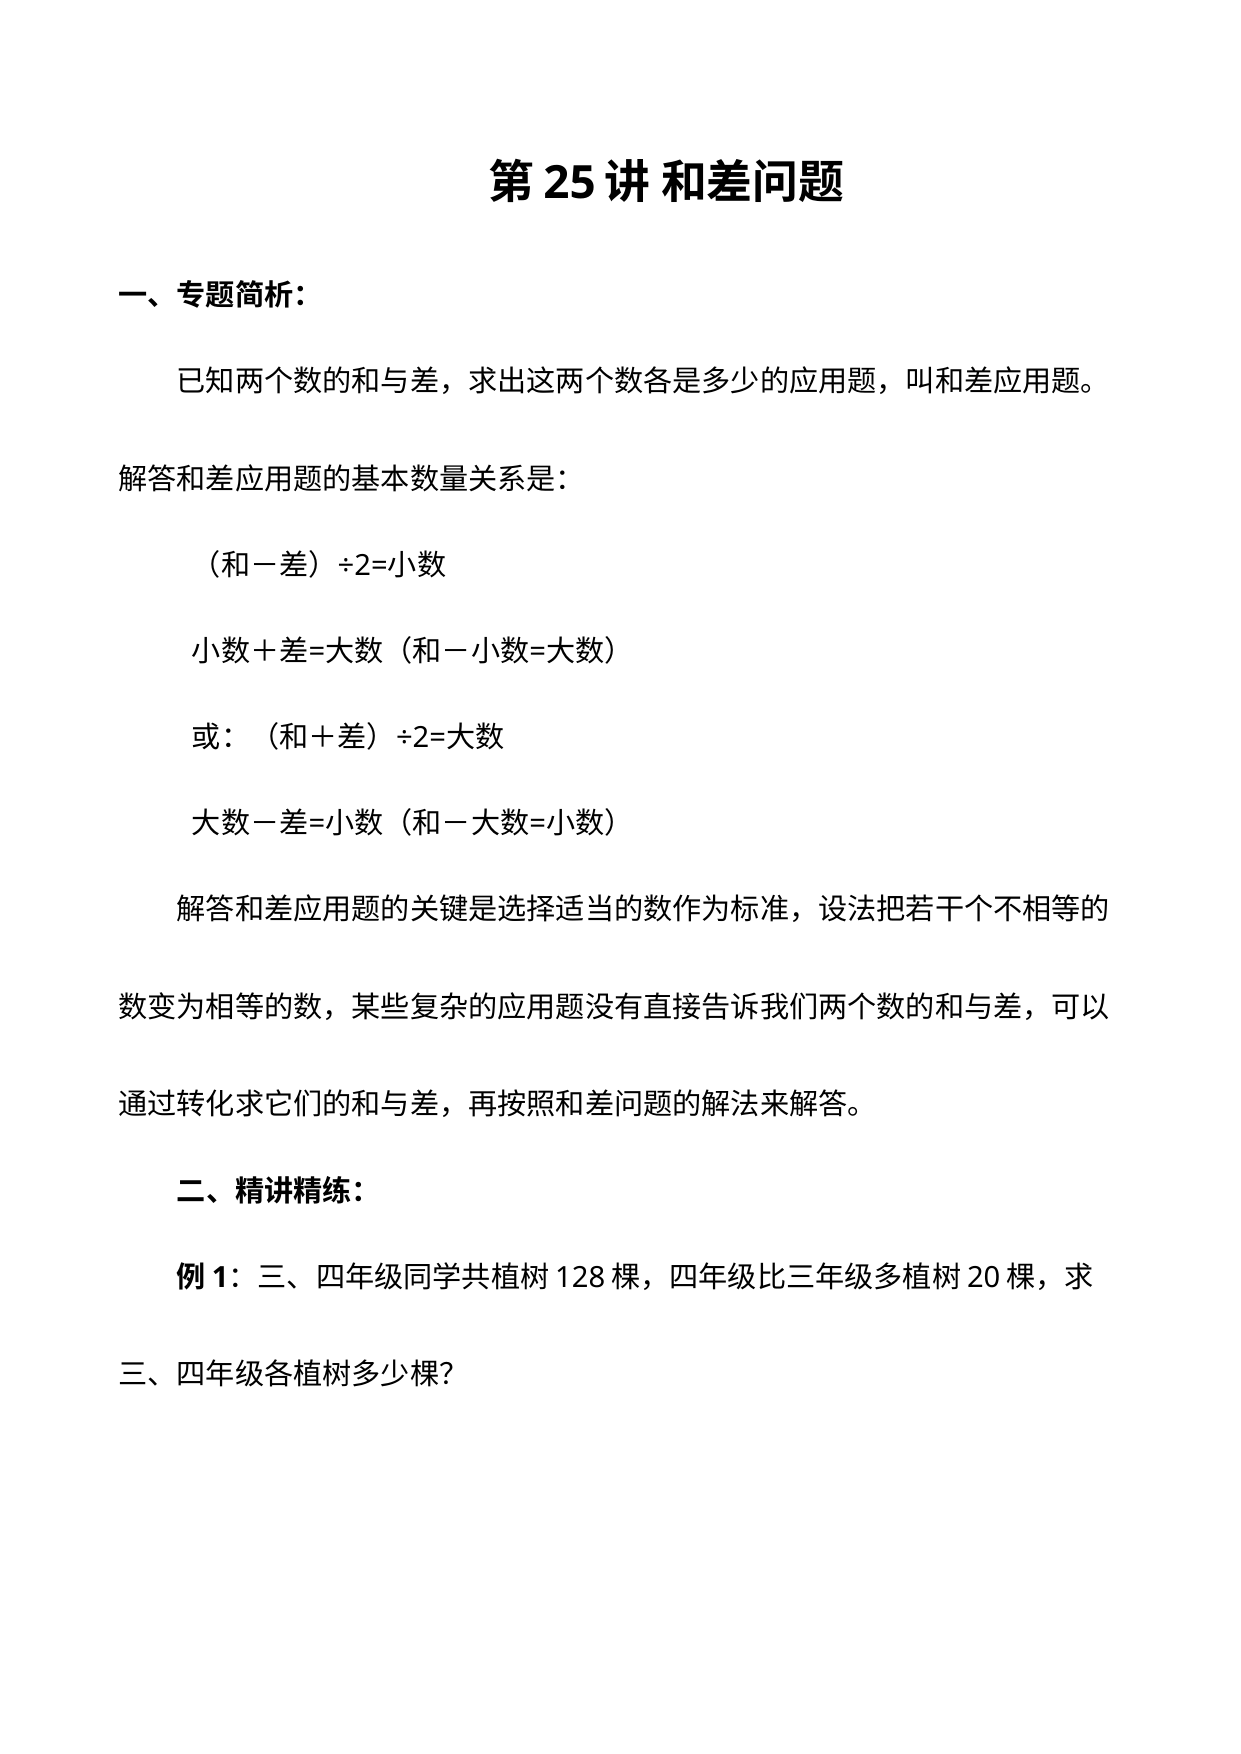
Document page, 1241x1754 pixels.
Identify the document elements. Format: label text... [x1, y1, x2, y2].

text 例1：三、四年级同学共植树128棵，四年级比三年级多植树20棵，求三、四年级各植树多少棵？ [118, 1242, 1122, 1404]
text 一、专题简析： [118, 260, 1122, 325]
text （和－差）÷2=小数 [118, 530, 1122, 595]
text 大数－差=小数（和－大数=小数） [118, 788, 1122, 853]
text 小数＋差=大数（和－小数=大数） [118, 616, 1122, 681]
text 解答和差应用题的关键是选择适当的数作为标准，设法把若干个不相等的数变为相等的数，某些复杂的应用题没有直接告诉我们两个数的和与差，可以通过转化求它们的和与差，再按照和差问题的解法来解答。 [118, 874, 1122, 1134]
text 已知两个数的和与差，求出这两个数各是多少的应用题，叫和差应用题。解答和差应用题的基本数量关系是： [118, 346, 1122, 509]
text 二、精讲精练： [118, 1156, 1122, 1221]
text 或：（和＋差）÷2=大数 [118, 702, 1122, 767]
text 第25讲 和差问题 [118, 129, 1122, 227]
